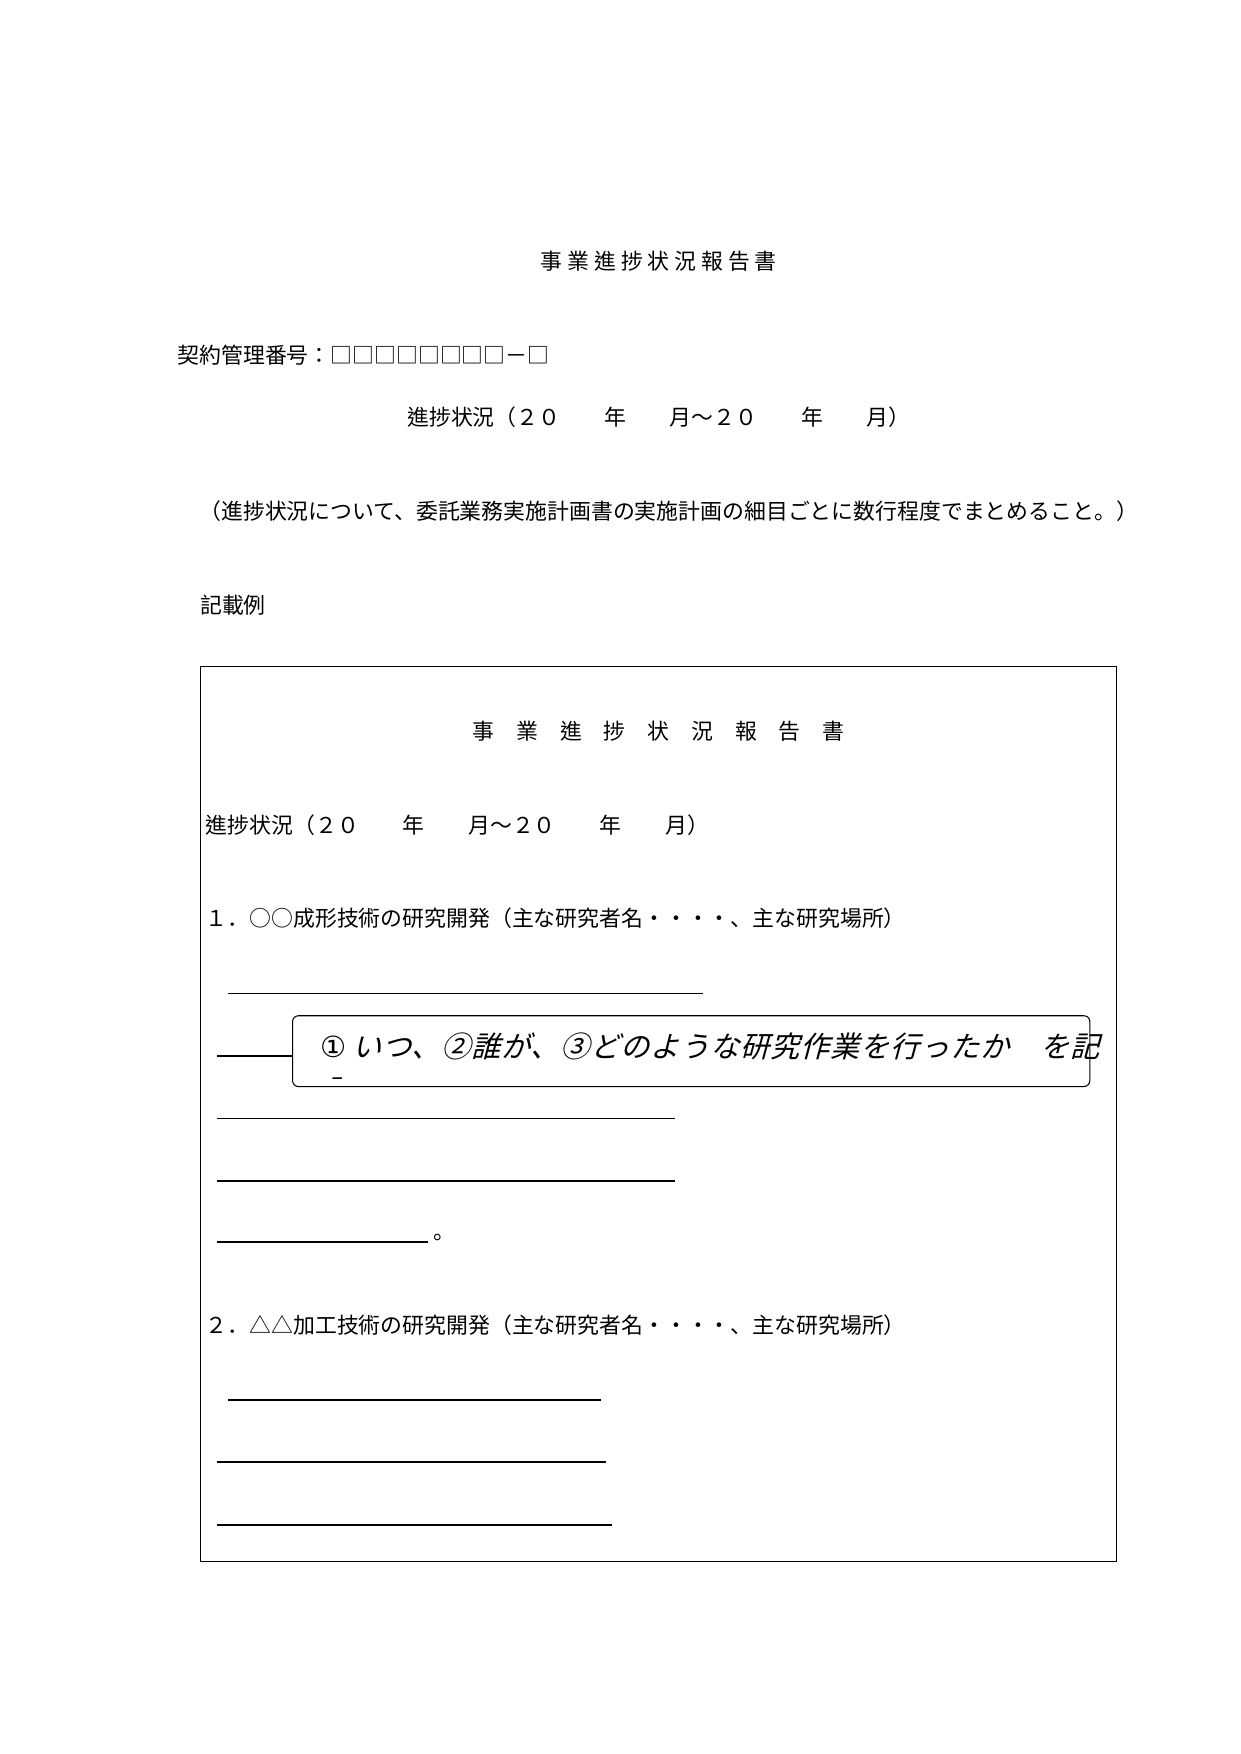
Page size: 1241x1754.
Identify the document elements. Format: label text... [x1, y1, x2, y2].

text （進捗状況について、委託業務実施計画書の実施計画の細目ごとに数行程度でまとめること。） [177, 479, 1140, 541]
text 記載例 [177, 572, 1140, 635]
text 事 業 進 捗 状 況 報 告 書 [177, 229, 1140, 291]
text 進捗状況（２０ 年 月～２０ 年 月） [177, 385, 1140, 447]
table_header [201, 667, 1116, 1561]
text 契約管理番号：□□□□□□□□－□ [177, 322, 1140, 385]
